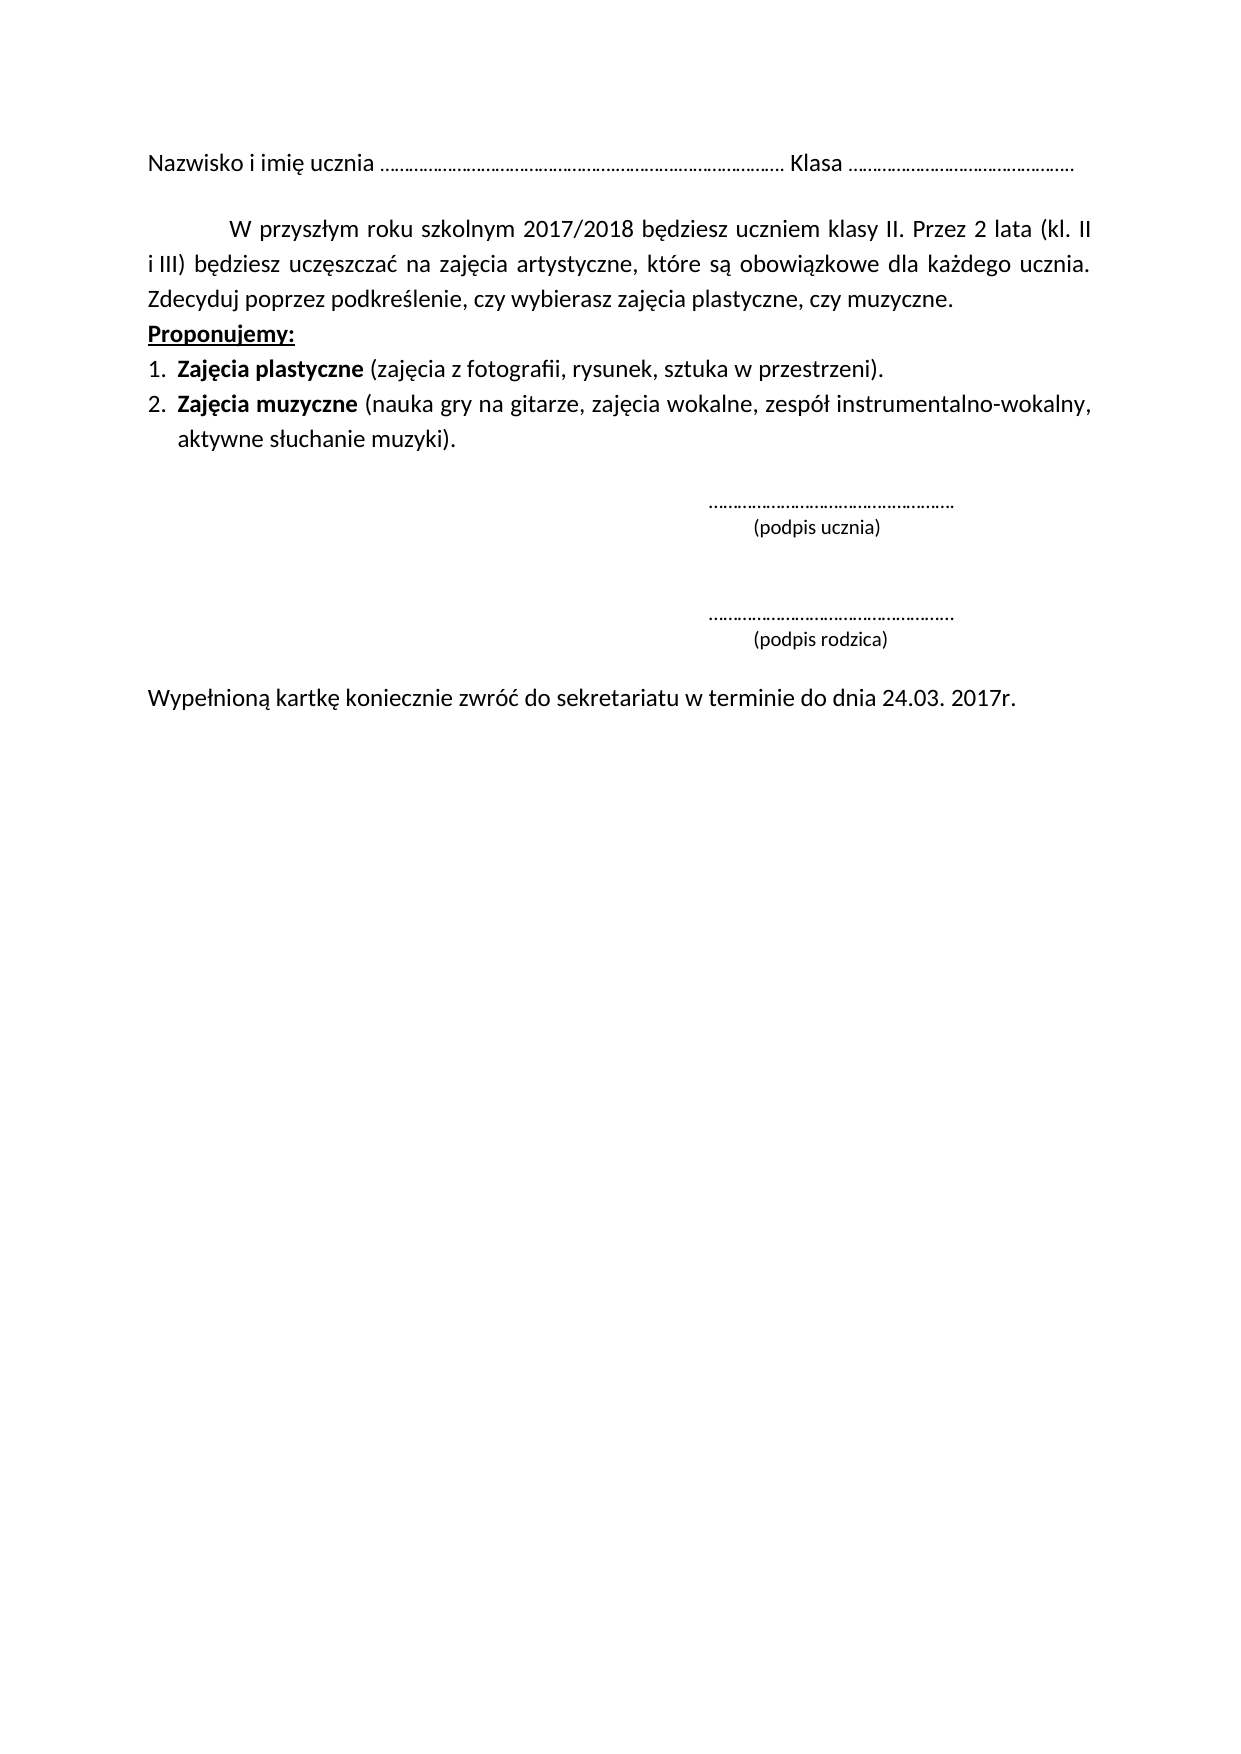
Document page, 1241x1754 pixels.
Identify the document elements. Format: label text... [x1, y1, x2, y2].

list Zajęcia plastyczne (zajęcia z fotografii, rysunek, sztuka w przestrzeni). [148, 353, 1093, 384]
text (podpis ucznia) [753, 514, 1093, 539]
text …………………………………………... [709, 601, 1093, 626]
text Wypełnioną kartkę koniecznie zwróć do sekretariatu w terminie do dnia 24.03. 2017r. [148, 682, 1093, 712]
text W przyszłym roku szkolnym 2017/2018 będziesz uczniem klasy II. Przez 2 lata (kl. II i III) będziesz uczęszczać na zajęcia artystyczne, które są obowiązkowe dla każdego ucznia. Zdecyduj poprzez podkreślenie, czy wybierasz zajęcia plastyczne, czy muzyczne. [148, 213, 1093, 314]
list Zajęcia muzyczne (nauka gry na gitarze, zajęcia wokalne, zespół instrumentalno-wokalny, aktywne słuchanie muzyki). [148, 388, 1093, 454]
text Proponujemy: [148, 318, 1093, 349]
text (podpis rodzica) [753, 626, 1093, 651]
text Nazwisko i imię ucznia ………………………………………….………….…………………. Klasa ……………………………………….. [148, 148, 1093, 178]
text ………………………………..…………. [709, 489, 1093, 514]
